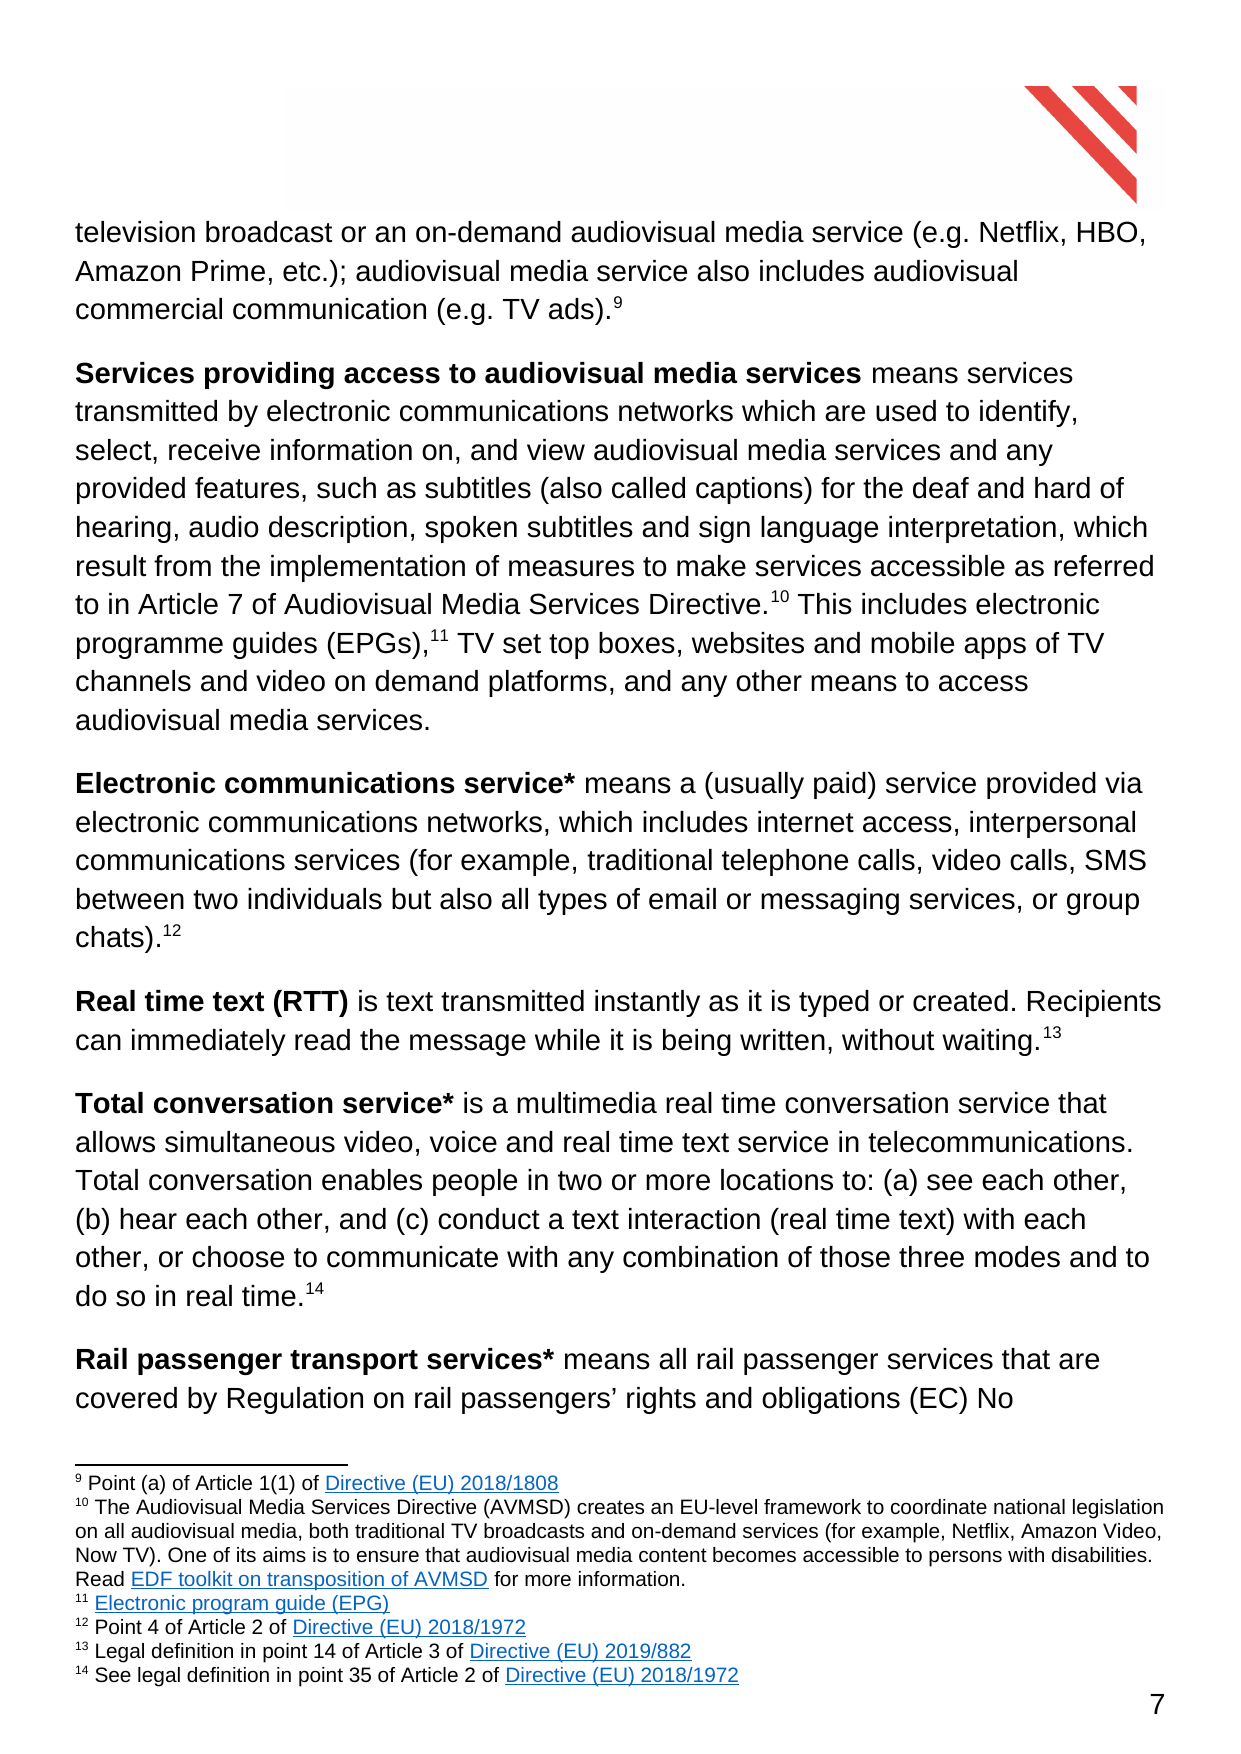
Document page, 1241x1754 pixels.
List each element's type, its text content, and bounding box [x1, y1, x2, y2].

picture [286, 86, 1166, 211]
text Electronic communications service* means a (usually paid) service provided via electronic communications networks, which includes internet access, interpersonal communications services (for example, traditional telephone calls, video calls, SMS between two individuals but also all types of email or messaging services, or group chats). [75, 766, 1165, 954]
text Real time text (RTT) is text transmitted instantly as it is typed or created. Recipients can immediately read the message while it is being written, without waiting. [75, 984, 1165, 1056]
text Total conversation service* is a multimedia real time conversation service that allows simultaneous video, voice and real time text service in telecommunications. Total conversation enables people in two or more locations to: (a) see each other, (b) hear each other, and (c) conduct a text interaction (real time text) with each other, or choose to communicate with any combination of those three modes and to do so in real time. [75, 1086, 1165, 1312]
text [75, 1342, 1165, 1414]
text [75, 107, 1165, 326]
text Services providing access to audiovisual media services means services transmitted by electronic communications networks which are used to identify, select, receive information on, and view audiovisual media services and any provided features, such as subtitles (also called captions) for the deaf and hard of hearing, audio description, spoken subtitles and sign language interpretation, which result from the implementation of measures to make services accessible as referred to in Article 7 of Audiovisual Media Services Directive. This includes electronic programme guides (EPGs), TV set top boxes, websites and mobile apps of TV channels and video on demand platforms, and any other means to access audiovisual media services. [75, 356, 1165, 736]
